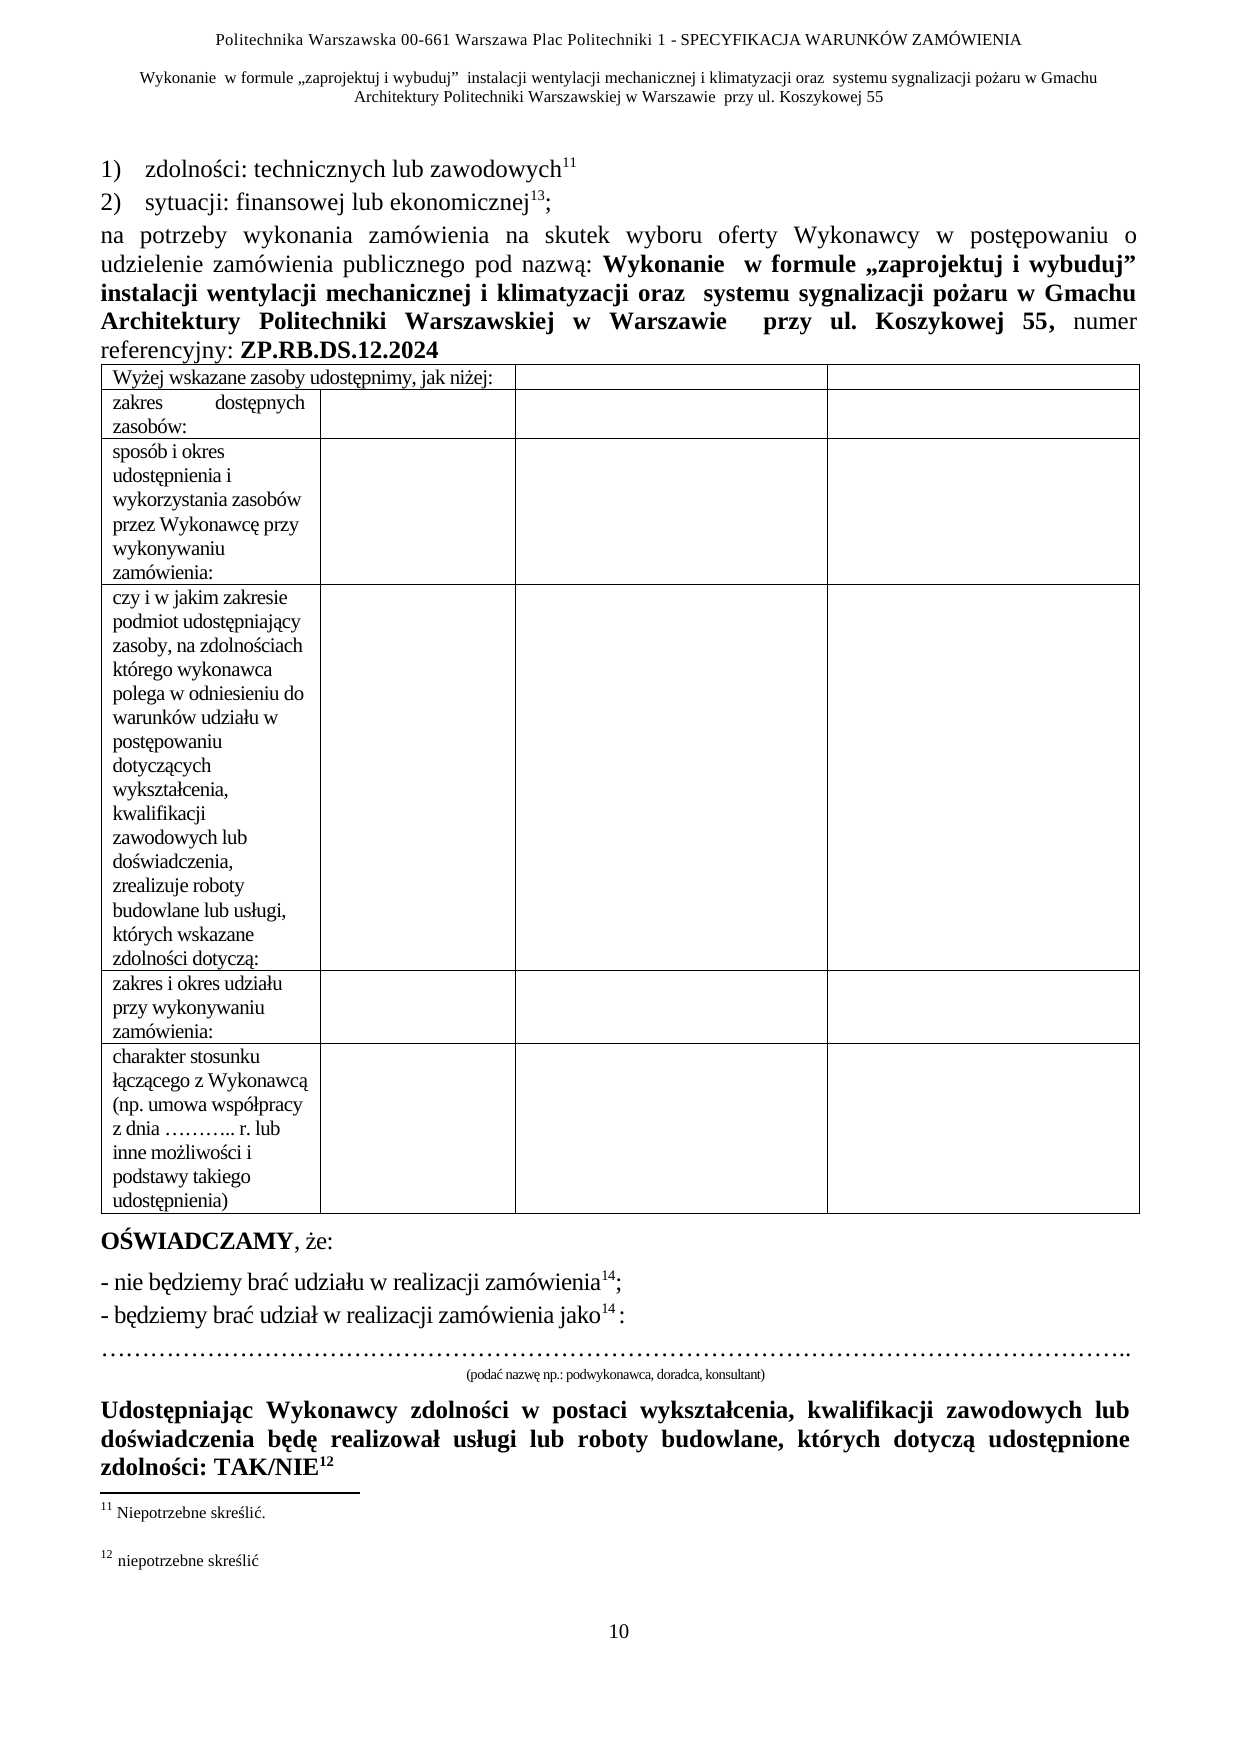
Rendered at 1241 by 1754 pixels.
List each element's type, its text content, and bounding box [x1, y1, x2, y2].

text Udostępniając Wykonawcy zdolności w postaci wykształcenia, kwalifikacji zawodowych lub doświadczenia będę realizował usługi lub roboty budowlane, których dotyczą udostępnione zdolności: TAK/NIE [100, 1395, 1131, 1481]
text - będziemy brać udział w realizacji zamówienia jako14 : …………………………………………………………………………………………………………….. [100, 1300, 1131, 1362]
table_cell [516, 390, 827, 438]
text (podać nazwę np.: podwykonawca, doradca, konsultant) [100, 1366, 1131, 1395]
table_header Wyżej wskazane zasoby udostępnimy, jak niżej: [102, 365, 515, 389]
text OŚWIADCZAMY, że: [100, 1226, 1131, 1255]
table_cell [321, 390, 515, 438]
table_header [516, 365, 827, 389]
table_cell charakter stosunku łączącego z Wykonawcą (np. umowa współpracy z dnia ……….. r. lub inne możliwości i podstawy takiego udostępnienia) [102, 1044, 320, 1212]
table_cell [321, 585, 515, 970]
table_cell czy i w jakim zakresie podmiot udostępniający zasoby, na zdolnościach którego wykonawca polega w odniesieniu do warunków udziału w postępowaniu dotyczących wykształcenia, kwalifikacji zawodowych lub doświadczenia, zrealizuje roboty budowlane lub usługi, których wskazane zdolności dotyczą: [102, 585, 320, 970]
list sytuacji: finansowej lub ekonomicznej13; [100, 187, 1137, 216]
table_cell [828, 585, 1139, 970]
table_cell zakres i okres udziału przy wykonywaniu zamówienia: [102, 971, 320, 1043]
text - nie będziemy brać udziału w realizacji zamówienia14; [100, 1267, 1131, 1296]
table_cell [828, 439, 1139, 584]
table_cell [828, 1044, 1139, 1212]
list zdolności: technicznych lub zawodowych [100, 154, 1137, 183]
table_cell [516, 585, 827, 970]
table_cell [516, 1044, 827, 1212]
table_cell [321, 971, 515, 1043]
table_cell [321, 1044, 515, 1212]
table_cell sposób i okres udostępnienia i wykorzystania zasobów przez Wykonawcę przy wykonywaniu zamówienia: [102, 439, 320, 584]
table_cell [516, 439, 827, 584]
table_cell [828, 971, 1139, 1043]
table_cell zakres dostępnych zasobów: [102, 390, 320, 438]
table_cell [516, 971, 827, 1043]
table_cell [321, 439, 515, 584]
text na potrzeby wykonania zamówienia na skutek wyboru oferty Wykonawcy w postępowaniu o udzielenie zamówienia publicznego pod nazwą: Wykonanie w formule „zaprojektuj i wybuduj” instalacji wentylacji mechanicznej i klimatyzacji oraz systemu sygnalizacji pożaru w Gmachu Architektury Politechniki Warszawskiej w Warszawie przy ul. Koszykowej 55, numer referencyjny: ZP.RB.DS.12.2024 [100, 220, 1137, 364]
table_header [828, 365, 1139, 389]
table_cell [828, 390, 1139, 438]
